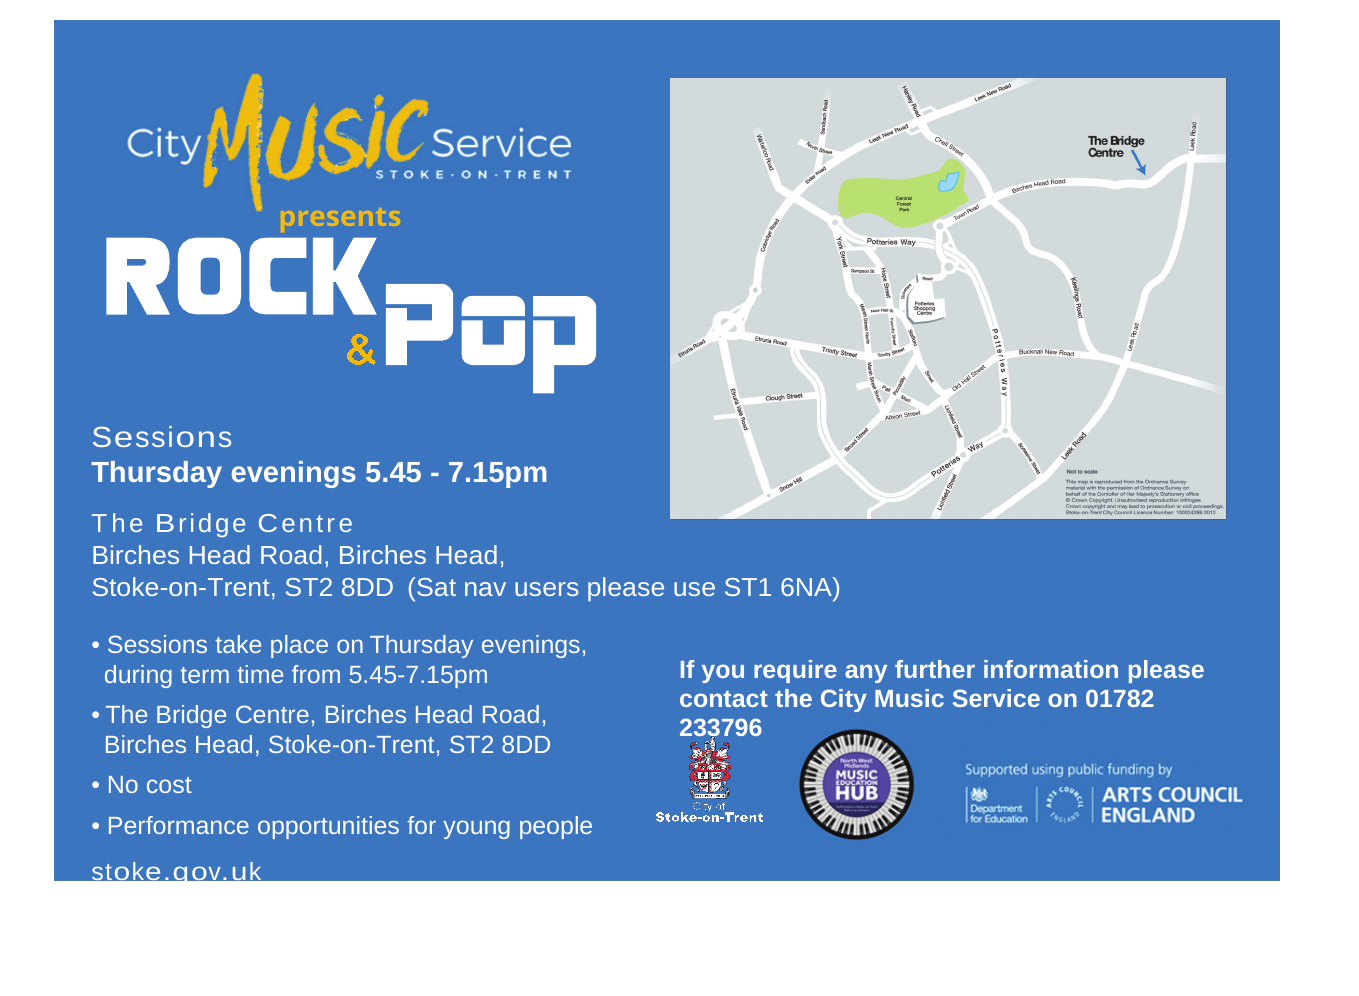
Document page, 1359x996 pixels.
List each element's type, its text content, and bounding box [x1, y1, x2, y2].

text stoke.gov.uk [91, 858, 633, 886]
text •The Bridge Centre, Birches Head Road, Birches Head, Stoke-on-Trent, ST2 8DD [91, 700, 633, 759]
text • No cost [91, 770, 633, 799]
text Stoke-on-Trent, ST2 8DD (Sat nav users please use ST1 6NA) [91, 572, 1272, 602]
text Sessions [91, 420, 1272, 454]
text presents [278, 196, 1272, 234]
text The Bridge Centre [91, 508, 1272, 538]
text • Performance opportunities for young people [91, 811, 633, 839]
text • Sessions take place onThursday evenings, during term time from 5.45-7.15pm [91, 630, 589, 688]
text Thursday evenings 5.45 - 7.15pm [91, 455, 1272, 489]
text If you require any further information please contact the City Music Service on 01782 233796 [679, 655, 1244, 741]
text Birches Head Road, Birches Head, [91, 540, 1272, 570]
picture [54, 20, 1280, 883]
